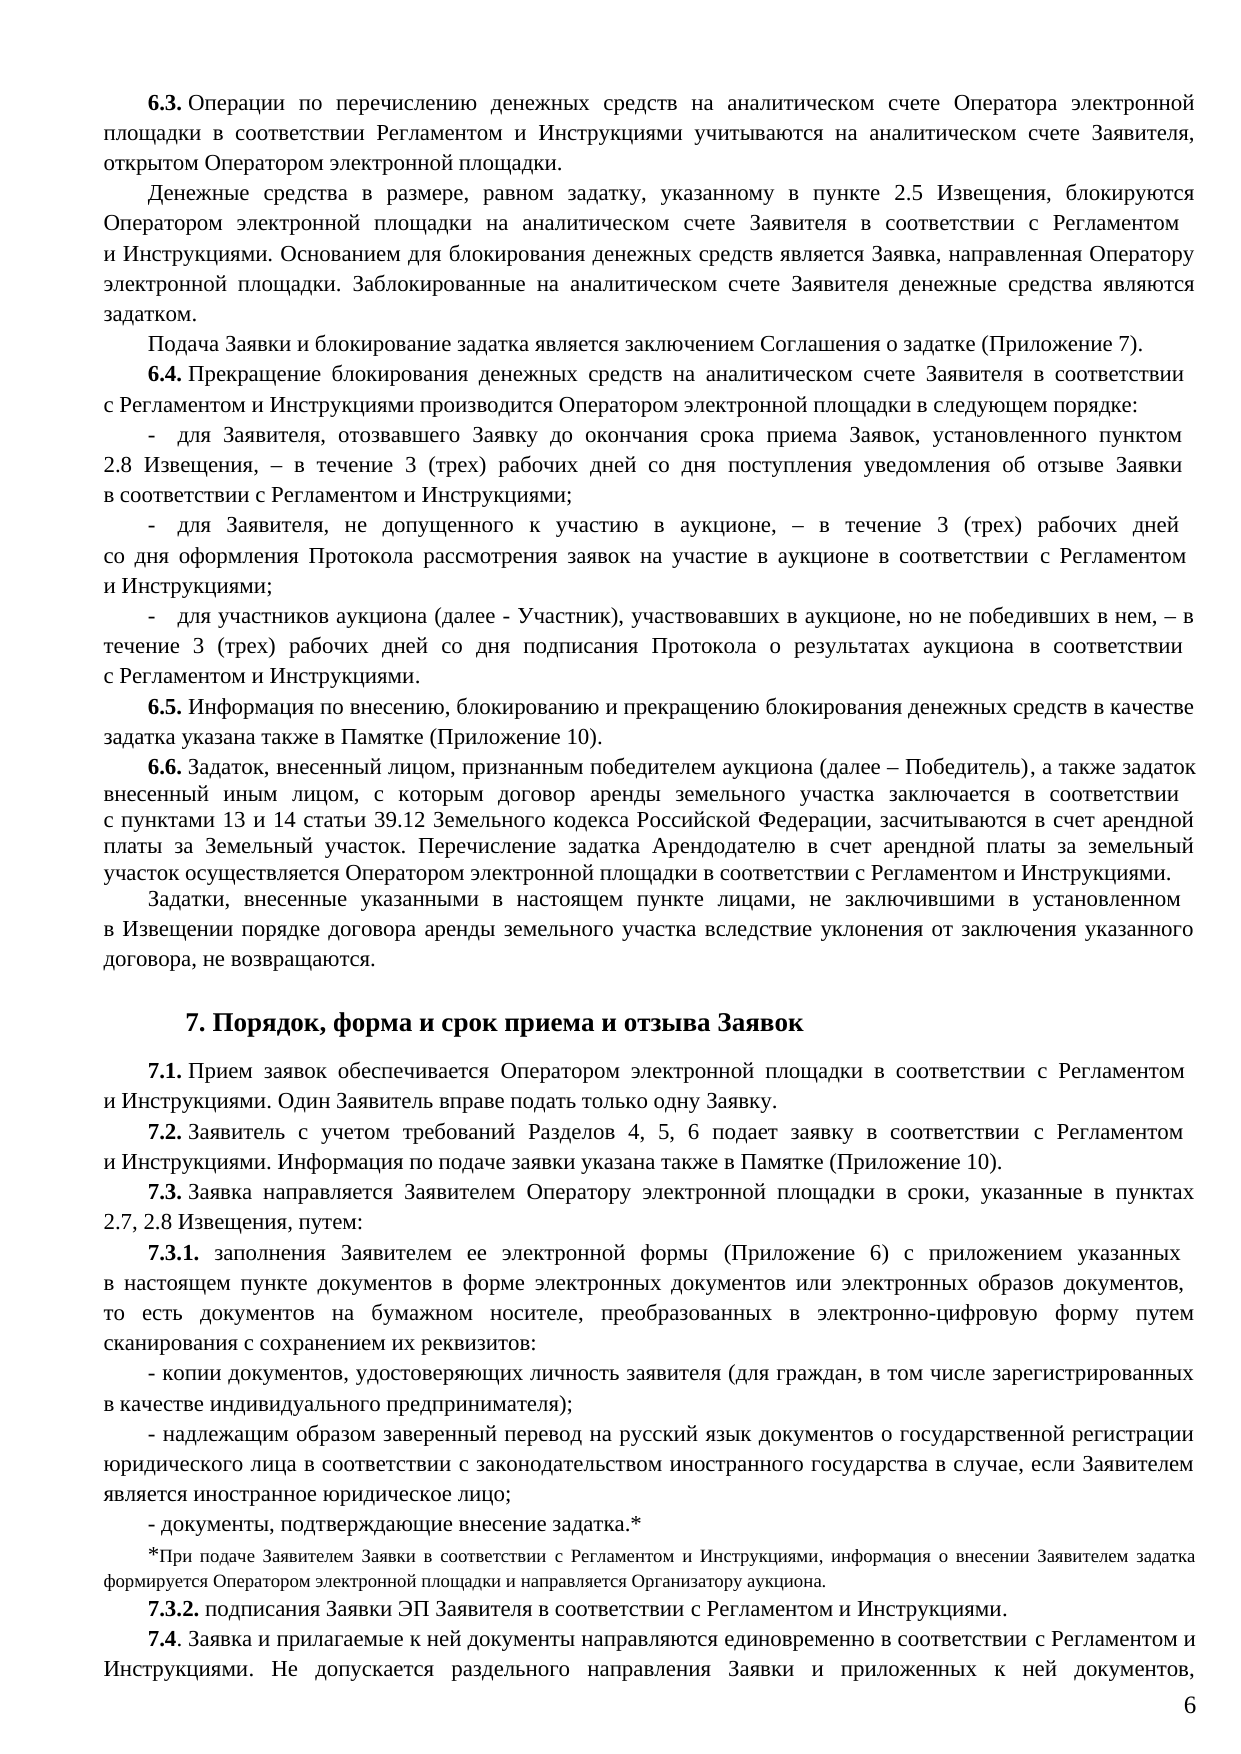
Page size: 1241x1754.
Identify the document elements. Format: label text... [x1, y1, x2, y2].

text - документы, подтверждающие внесение задатка.* [103, 1511, 1196, 1537]
text 7.3.2. подписания Заявки ЭП Заявителя в соответствии с Регламентом и Инструкциями. [103, 1595, 1196, 1621]
text 6.5. Информация по внесению, блокированию и прекращению блокирования денежных средств в качестве задатка указана также в Памятке (Приложение 10). [103, 693, 1196, 749]
text - копии документов, удостоверяющих личность заявителя (для граждан, в том числе зарегистрированных в качестве индивидуального предпринимателя); [103, 1359, 1196, 1416]
text 7.1. Прием заявок обеспечивается Оператором электронной площадки в соответствии с Регламентом и Инструкциями. Один Заявитель вправе подать только одну Заявку. [103, 1057, 1196, 1114]
text 6.4. Прекращение блокирования денежных средств на аналитическом счете Заявителя в соответствии с Регламентом и Инструкциями производится Оператором электронной площадки в следующем порядке: [103, 361, 1196, 417]
list для Заявителя, отозвавшего Заявку до окончания срока приема Заявок, установленного пунктом 2.8 Извещения, – в течение 3 (трех) рабочих дней со дня поступления уведомления об отзыве Заявки в соответствии с Регламентом и Инструкциями; [103, 421, 1196, 508]
text *При подаче Заявителем Заявки в соответствии с Регламентом и Инструкциями, информация о внесении Заявителем задатка формируется Оператором электронной площадки и направляется Организатору аукциона. [103, 1541, 1196, 1592]
text 6.6. Задаток, внесенный лицом, признанным победителем аукциона (далее – Победитель), а также задаток внесенный иным лицом, с которым договор аренды земельного участка заключается в соответствии с пунктами 13 и 14 статьи 39.12 Земельного кодекса Российской Федерации, засчитываются в счет арендной платы за Земельный участок. Перечисление задатка Арендодателю в счет арендной платы за земельный участок осуществляется Оператором электронной площадки в соответствии с Регламентом и Инструкциями. [103, 753, 1196, 885]
list для участников аукциона (далее - Участник), участвовавших в аукционе, но не победивших в нем, – в течение 3 (трех) рабочих дней со дня подписания Протокола о результатах аукциона в соответствии с Регламентом и Инструкциями. [103, 602, 1196, 689]
text 7.2. Заявитель с учетом требований Разделов 4, 5, 6 подает заявку в соответствии с Регламентом и Инструкциями. Информация по подаче заявки указана также в Памятке (Приложение 10). [103, 1118, 1196, 1174]
list для Заявителя, не допущенного к участию в аукционе, – в течение 3 (трех) рабочих дней со дня оформления Протокола рассмотрения заявок на участие в аукционе в соответствии с Регламентом и Инструкциями; [103, 512, 1196, 598]
text - надлежащим образом заверенный перевод на русский язык документов о государственной регистрации юридического лица в соответствии с законодательством иностранного государства в случае, если Заявителем является иностранное юридическое лицо; [103, 1420, 1196, 1507]
text Подача Заявки и блокирование задатка является заключением Соглашения о задатке (Приложение 7). [103, 330, 1196, 357]
text 7.3. Заявка направляется Заявителем Оператору электронной площадки в сроки, указанные в пунктах 2.7, 2.8 Извещения, путем: [103, 1178, 1196, 1235]
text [103, 1625, 1196, 1682]
text Задатки, внесенные указанными в настоящем пункте лицами, не заключившими в установленном в Извещении порядке договора аренды земельного участка вследствие уклонения от заключения указанного договора, не возвращаются. [103, 885, 1196, 972]
text 7.3.1. заполнения Заявителем ее электронной формы (Приложение 6) с приложением указанных в настоящем пункте документов в форме электронных документов или электронных образов документов, то есть документов на бумажном носителе, преобразованных в электронно-цифровую форму путем сканирования с сохранением их реквизитов: [103, 1239, 1196, 1356]
subtitle 7. Порядок, форма и срок приема и отзыва Заявок [185, 1006, 1196, 1037]
text Денежные средства в размере, равном задатку, указанному в пункте 2.5 Извещения, блокируются Оператором электронной площадки на аналитическом счете Заявителя в соответствии с Регламентом и Инструкциями. Основанием для блокирования денежных средств является Заявка, направленная Оператору электронной площадки. Заблокированные на аналитическом счете Заявителя денежные средства являются задатком. [103, 179, 1196, 326]
text 6.3. Операции по перечислению денежных средств на аналитическом счете Оператора электронной площадки в соответствии Регламентом и Инструкциями учитываются на аналитическом счете Заявителя, открытом Оператором электронной площадки. [103, 89, 1196, 175]
